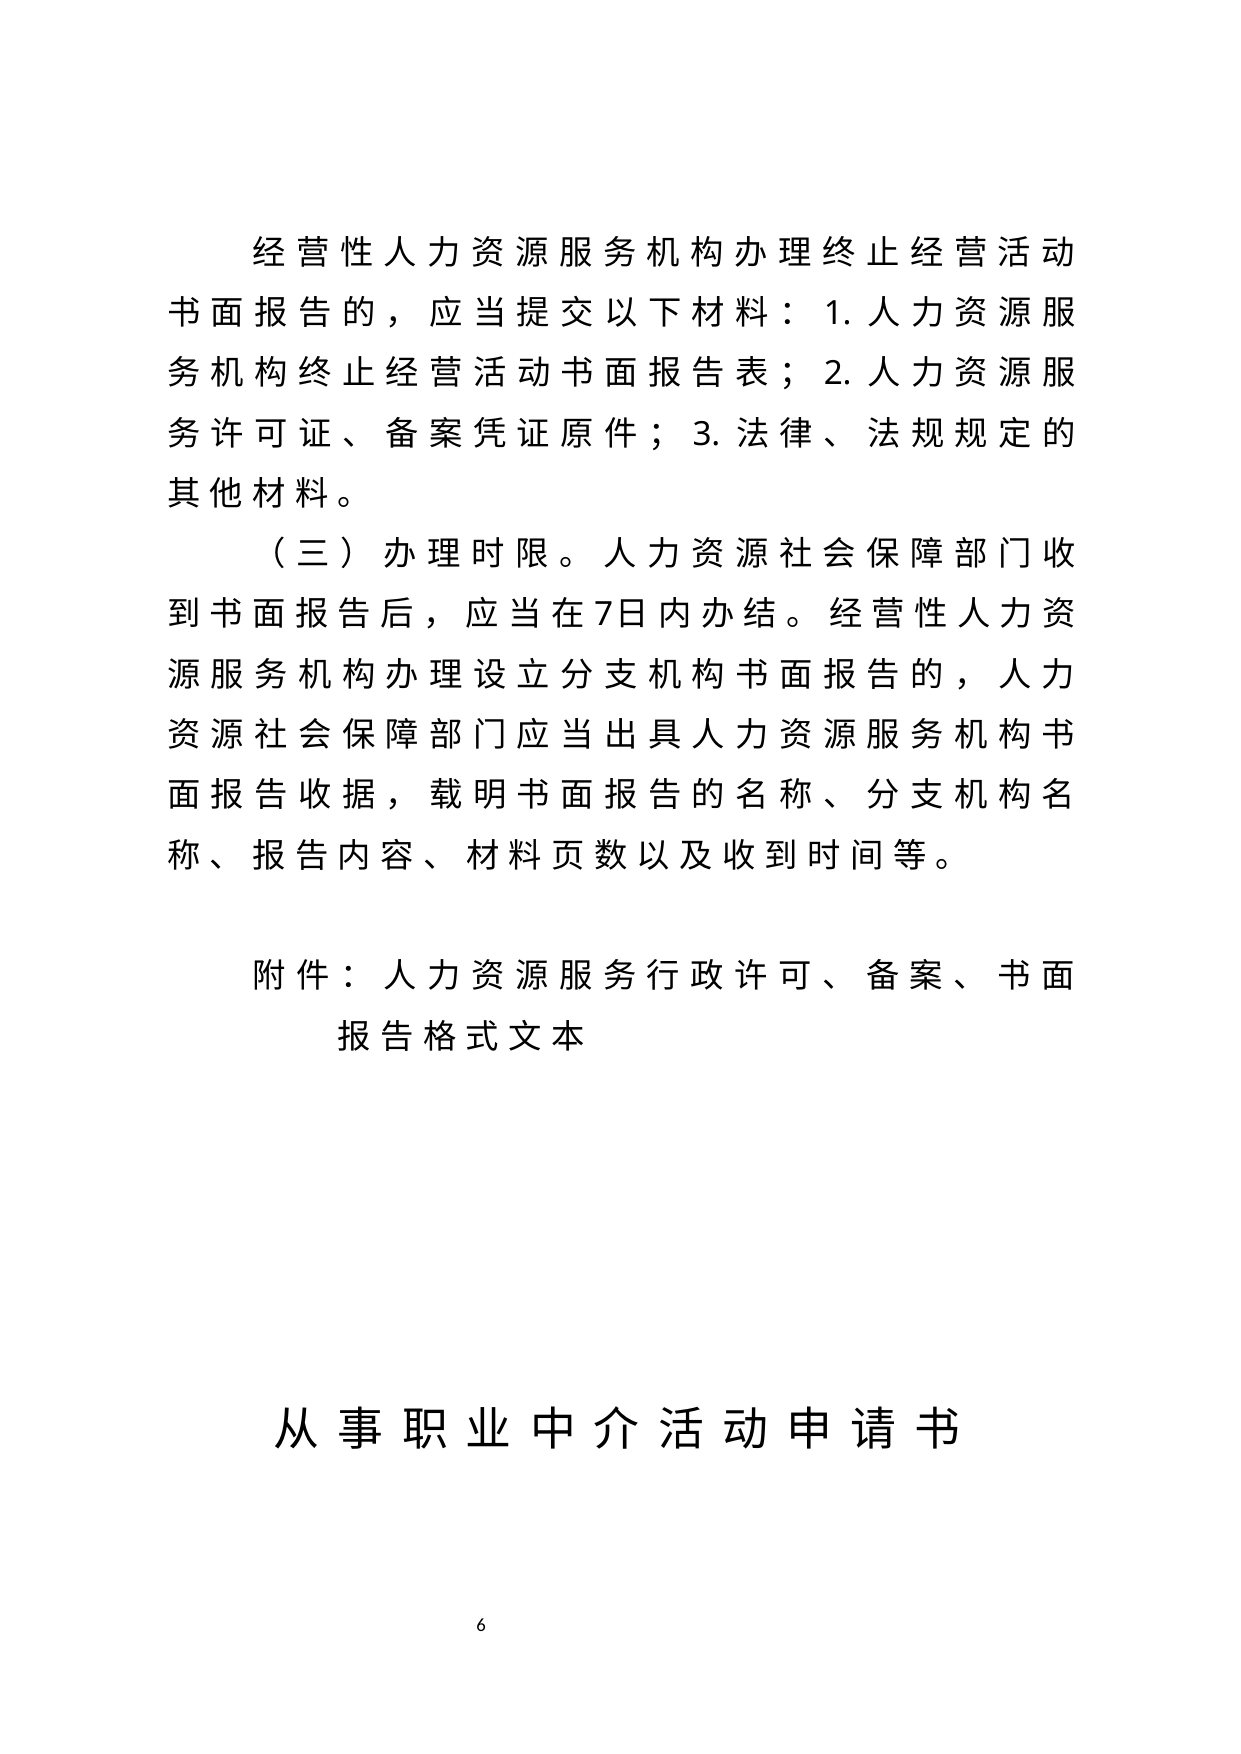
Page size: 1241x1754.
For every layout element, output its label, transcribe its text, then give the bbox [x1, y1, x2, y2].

text 从事职业中介活动申请书 [167, 1365, 1085, 1486]
text 经营性人力资源服务机构办理终止经营活动书面报告的，应当提交以下材料：1.人力资源服务机构终止经营活动书面报告表；2.人力资源服务许可证、备案凭证原件；3.法律、法规规定的其他材料。 [167, 219, 1085, 521]
text （三）办理时限。人力资源社会保障部门收到书面报告后，应当在7日内办结。经营性人力资源服务机构办理设立分支机构书面报告的，人力资源社会保障部门应当出具人力资源服务机构书面报告收据，载明书面报告的名称、分支机构名称、报告内容、材料页数以及收到时间等。 [167, 521, 1085, 883]
text 附件：人力资源服务行政许可、备案、书面报告格式文本 [232, 943, 1085, 1064]
